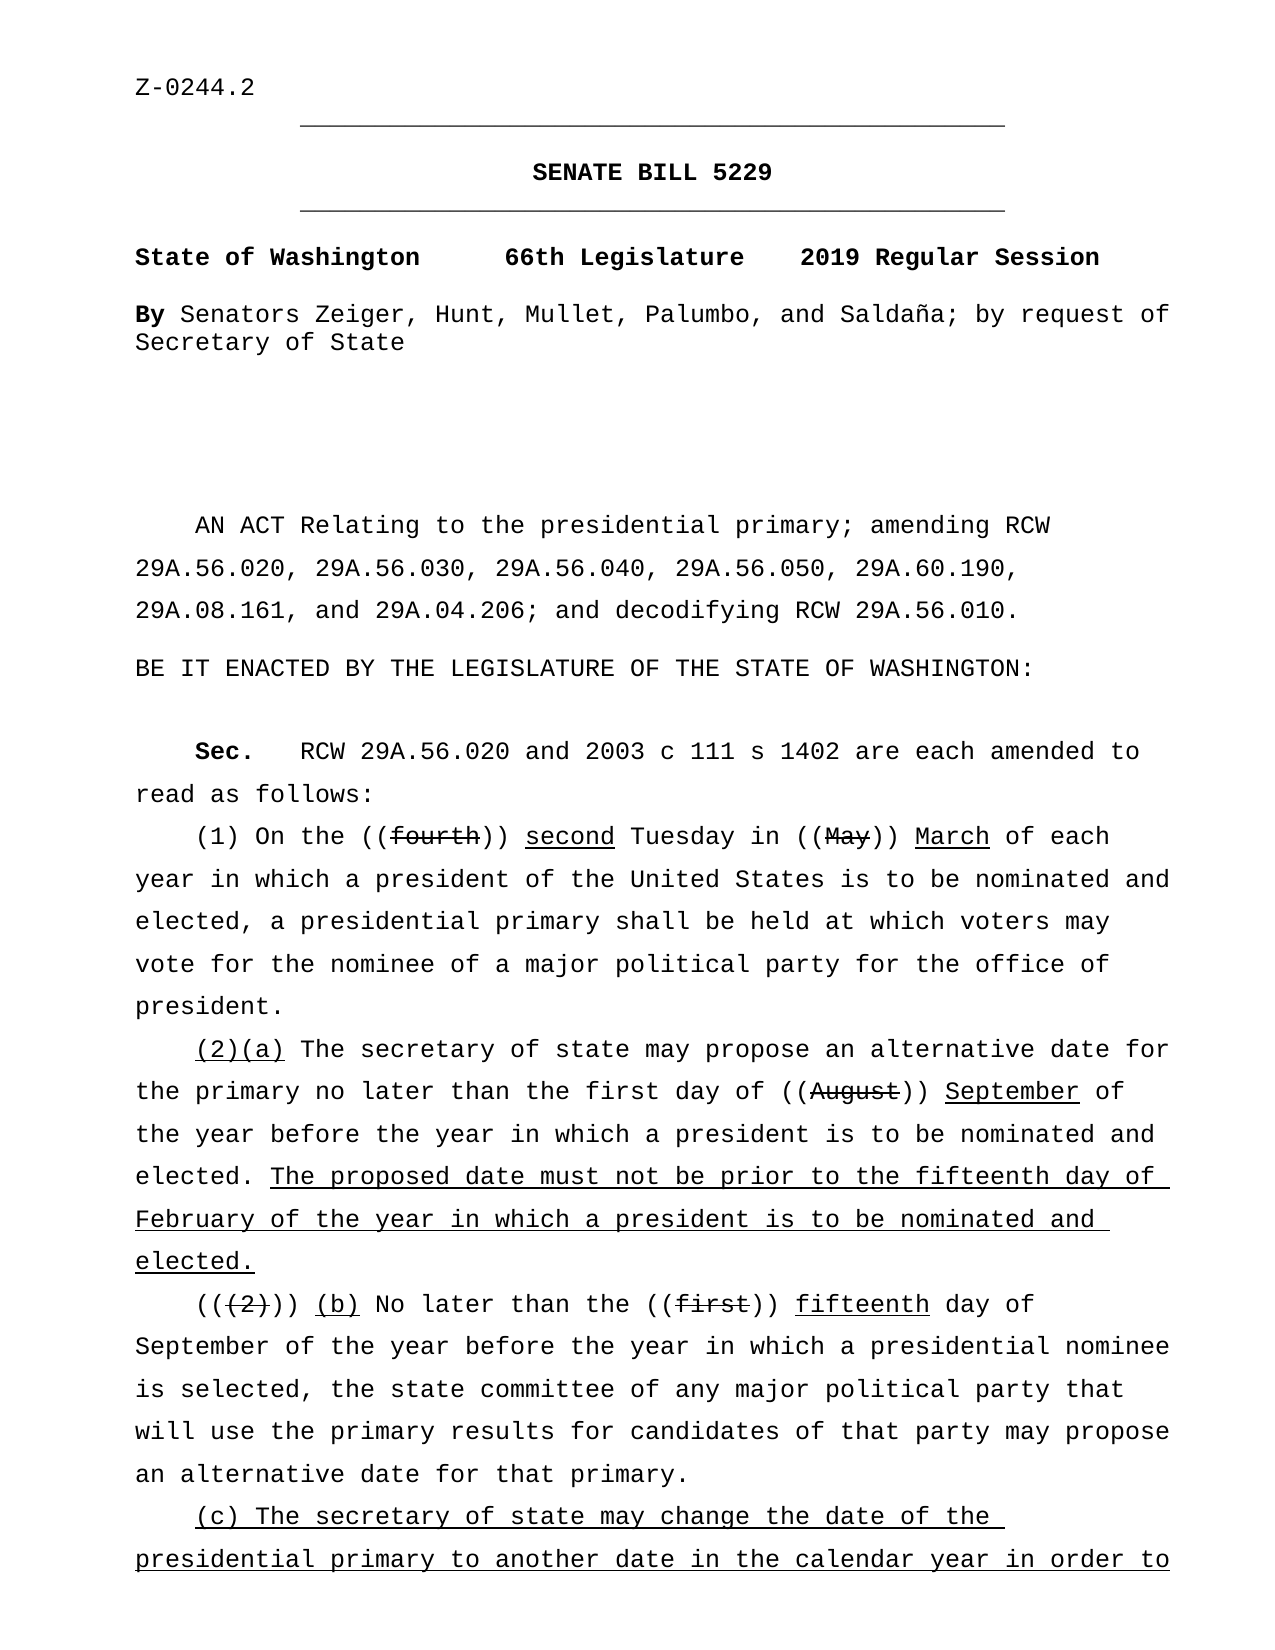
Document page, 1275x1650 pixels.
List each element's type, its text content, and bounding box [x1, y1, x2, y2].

text (2)(a) The secretary of state may propose an alternative date for the primary no later than the first day of ((August)) September of the year before the year in which a president is to be nominated and elected. The proposed date must not be prior to the fifteenth day of February of the year in which a president is to be nominated and elected. [135, 1023, 1170, 1278]
text _______________________________________________ [135, 188, 1170, 217]
text AN ACT Relating to the presidential primary; amending RCW 29A.56.020, 29A.56.030, 29A.56.040, 29A.56.050, 29A.60.190, 29A.08.161, and 29A.04.206; and decodifying RCW 29A.56.010. [135, 500, 1170, 627]
text (((2))) (b) No later than the ((first)) fifteenth day of September of the year before the year in which a presidential nominee is selected, the state committee of any major political party that will use the primary results for candidates of that party may propose an alternative date for that primary. [135, 1278, 1170, 1491]
text _______________________________________________ [135, 103, 1170, 132]
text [135, 1491, 1170, 1570]
text State of Washington 66th Legislature 2019 Regular Session [135, 245, 1170, 273]
text Z-0244.2 [135, 75, 1170, 103]
text Sec. RCW 29A.56.020 and 2003 c 111 s 1402 are each amended to read as follows: [135, 726, 1170, 811]
text By Senators Zeiger, Hunt, Mullet, Palumbo, and Saldaña; by request of Secretary of State [135, 302, 1170, 358]
text (1) On the ((fourth)) second Tuesday in ((May)) March of each year in which a president of the United States is to be nominated and elected, a presidential primary shall be held at which voters may vote for the nominee of a major political party for the office of president. [135, 811, 1170, 1023]
text BE IT ENACTED BY THE LEGISLATURE OF THE STATE OF WASHINGTON: [135, 656, 1170, 684]
text SENATE BILL 5229 [135, 160, 1170, 188]
